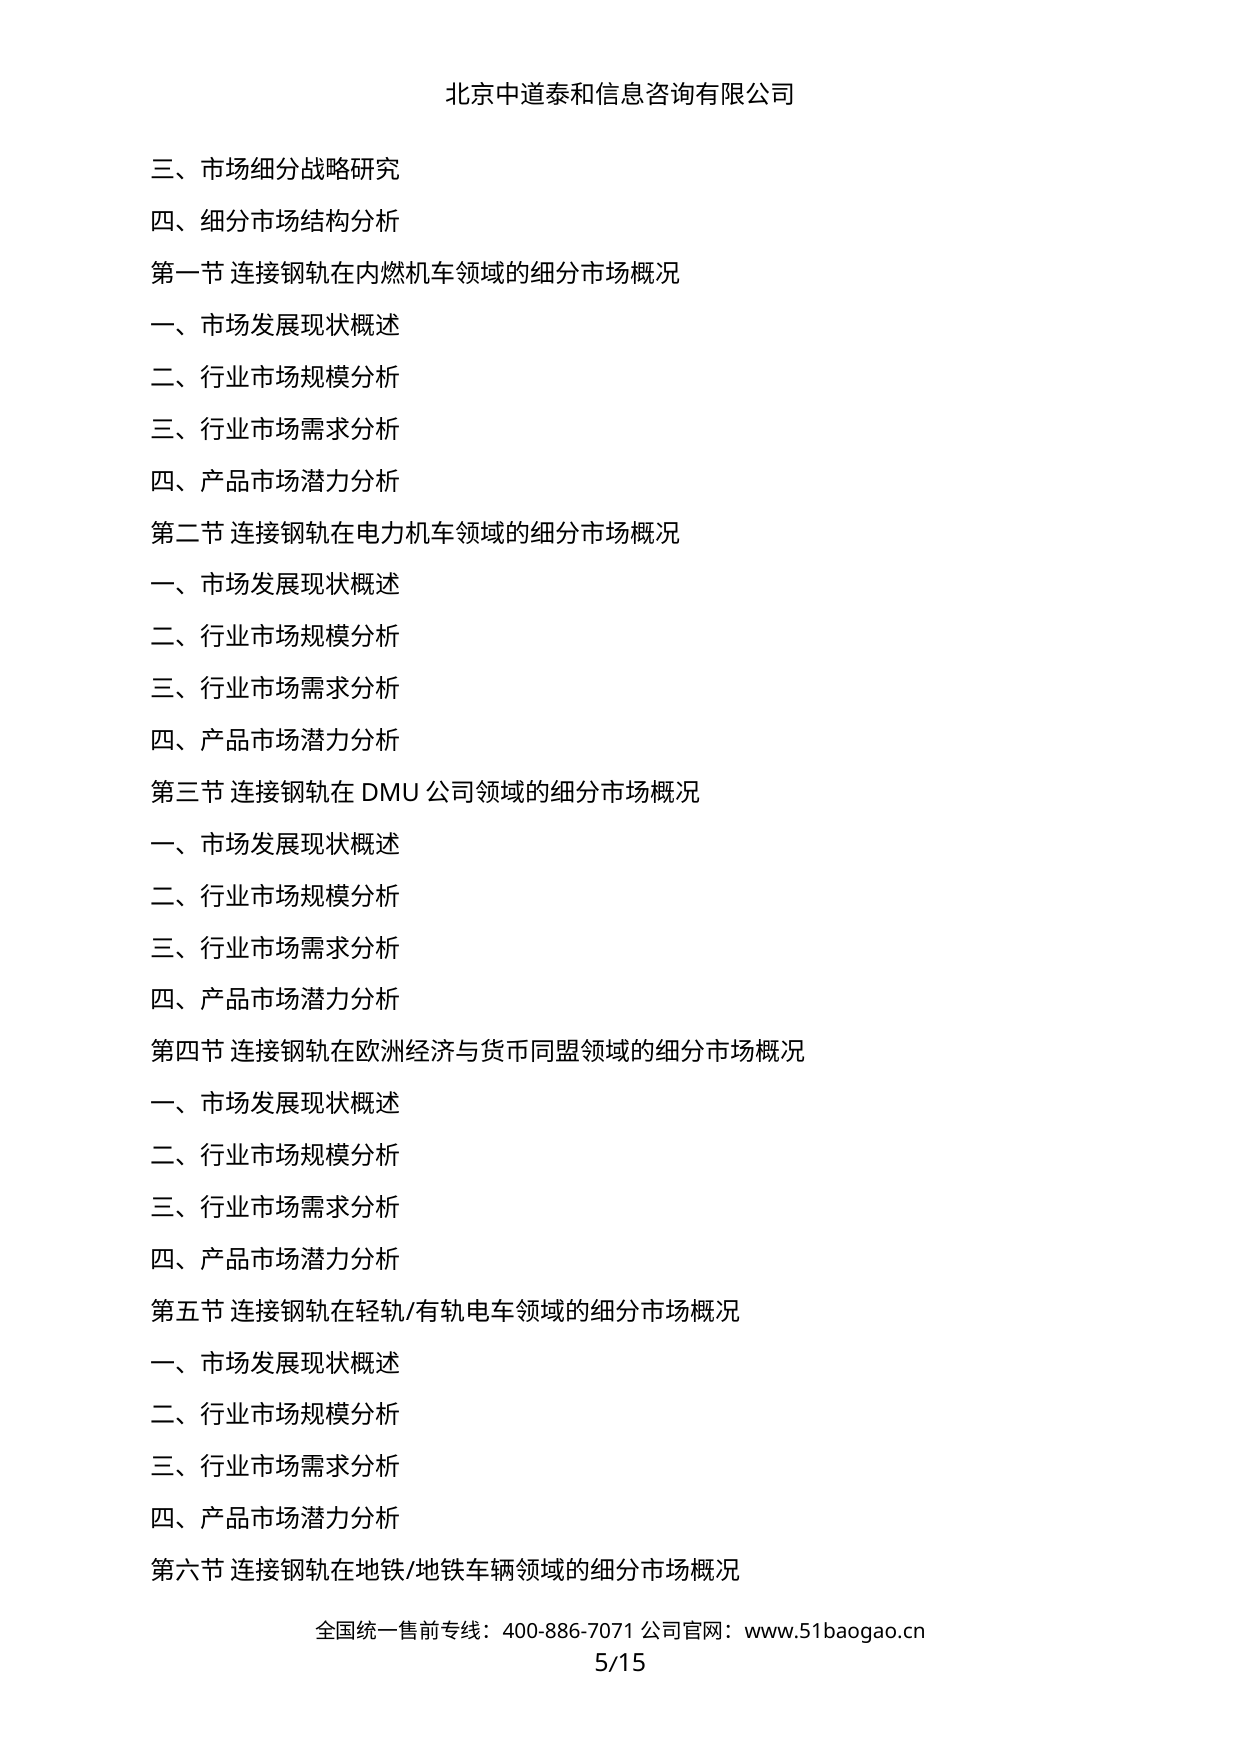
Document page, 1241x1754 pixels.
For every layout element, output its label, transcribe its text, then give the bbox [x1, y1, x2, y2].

text 三、行业市场需求分析 [150, 1447, 1090, 1483]
text 四、产品市场潜力分析 [150, 461, 1090, 497]
text 三、行业市场需求分析 [150, 928, 1090, 964]
text 第三节 连接钢轨在DMU公司领域的细分市场概况 [150, 772, 1090, 809]
text 一、市场发展现状概述 [150, 565, 1090, 601]
text 第四节 连接钢轨在欧洲经济与货币同盟领域的细分市场概况 [150, 1032, 1090, 1068]
text 第二节 连接钢轨在电力机车领域的细分市场概况 [150, 513, 1090, 549]
text 第五节 连接钢轨在轻轨/有轨电车领域的细分市场概况 [150, 1291, 1090, 1327]
text 二、行业市场规模分析 [150, 1136, 1090, 1172]
text 一、市场发展现状概述 [150, 824, 1090, 861]
text 四、产品市场潜力分析 [150, 1499, 1090, 1535]
text 三、行业市场需求分析 [150, 669, 1090, 705]
text 一、市场发展现状概述 [150, 306, 1090, 342]
text 第一节 连接钢轨在内燃机车领域的细分市场概况 [150, 254, 1090, 290]
text 第六节 连接钢轨在地铁/地铁车辆领域的细分市场概况 [150, 1551, 1090, 1587]
text 三、行业市场需求分析 [150, 1187, 1090, 1224]
text 四、产品市场潜力分析 [150, 721, 1090, 757]
text 三、行业市场需求分析 [150, 409, 1090, 446]
text 一、市场发展现状概述 [150, 1084, 1090, 1120]
text 一、市场发展现状概述 [150, 1343, 1090, 1379]
text 四、细分市场结构分析 [150, 202, 1090, 238]
text 四、产品市场潜力分析 [150, 980, 1090, 1016]
text 三、市场细分战略研究 [150, 150, 1090, 186]
text 二、行业市场规模分析 [150, 617, 1090, 653]
text 二、行业市场规模分析 [150, 1395, 1090, 1431]
text 二、行业市场规模分析 [150, 876, 1090, 912]
text 二、行业市场规模分析 [150, 357, 1090, 394]
text 四、产品市场潜力分析 [150, 1239, 1090, 1276]
